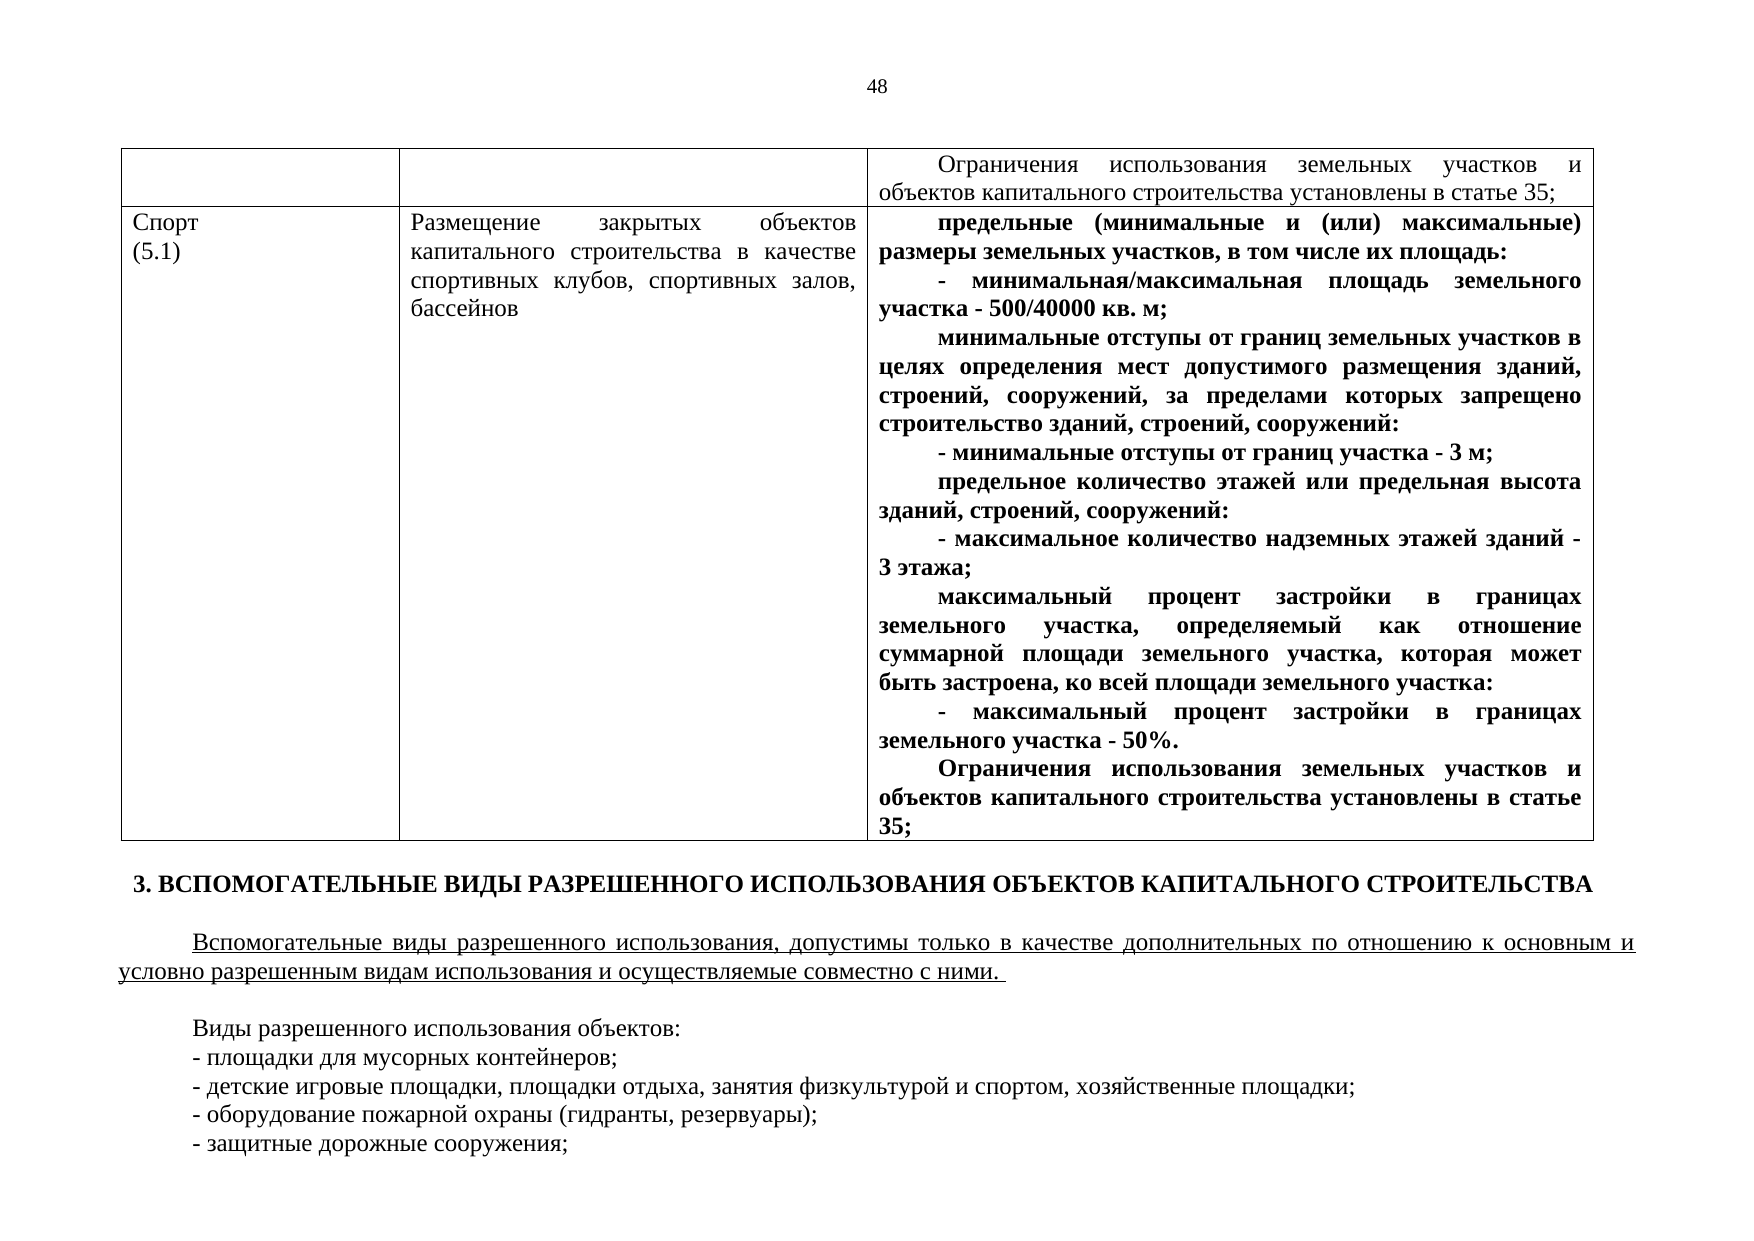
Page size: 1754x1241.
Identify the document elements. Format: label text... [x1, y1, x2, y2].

text - площадки для мусорных контейнеров; [118, 1042, 1636, 1071]
text Вспомогательные виды разрешенного использования, допустимы только в качестве дополнительных по отношению к основным и условно разрешенным видам использования и осуществляемые совместно с ними. [118, 927, 1636, 984]
text - оборудование пожарной охраны (гидранты, резервуары); [118, 1099, 1636, 1128]
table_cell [400, 149, 867, 206]
table_cell предельные (минимальные и (или) максимальные) размеры земельных участков, в том числе их площадь: - минимальная/максимальная площадь земельного участка - 500/40000 кв. м; минимальные отступы от границ земельных участков в целях определения мест допустимого размещения зданий, строений, сооружений, за пределами которых запрещено строительство зданий, строений, сооружений: - минимальные отступы от границ участка - 3 м; предельное количество этажей или предельная высота зданий, строений, сооружений: - максимальное количество надземных этажей зданий - 3 этажа; максимальный процент застройки в границах земельного участка, определяемый как отношение суммарной площади земельного участка, которая может быть застроена, ко всей площади земельного участка: - максимальный процент застройки в границах земельного участка - 50%. Ограничения использования земельных участков и объектов капитального строительства установлены в статье 35; [868, 207, 1593, 840]
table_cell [868, 149, 1593, 206]
text 3. ВСПОМОГАТЕЛЬНЫЕ ВИДЫ РАЗРЕШЕННОГО ИСПОЛЬЗОВАНИЯ ОБЪЕКТОВ КАПИТАЛЬНОГО СТРОИТЕЛЬСТВА [133, 869, 1636, 898]
text Виды разрешенного использования объектов: [118, 1013, 1636, 1042]
table_cell Спорт (5.1) [122, 207, 399, 840]
text - детские игровые площадки, площадки отдыха, занятия физкультурой и спортом, хозяйственные площадки; [118, 1071, 1636, 1099]
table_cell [122, 149, 399, 206]
text - защитные дорожные сооружения; [118, 1128, 1636, 1157]
table_cell Размещение закрытых объектов капитального строительства в качестве спортивных клубов, спортивных залов, бассейнов [400, 207, 867, 840]
